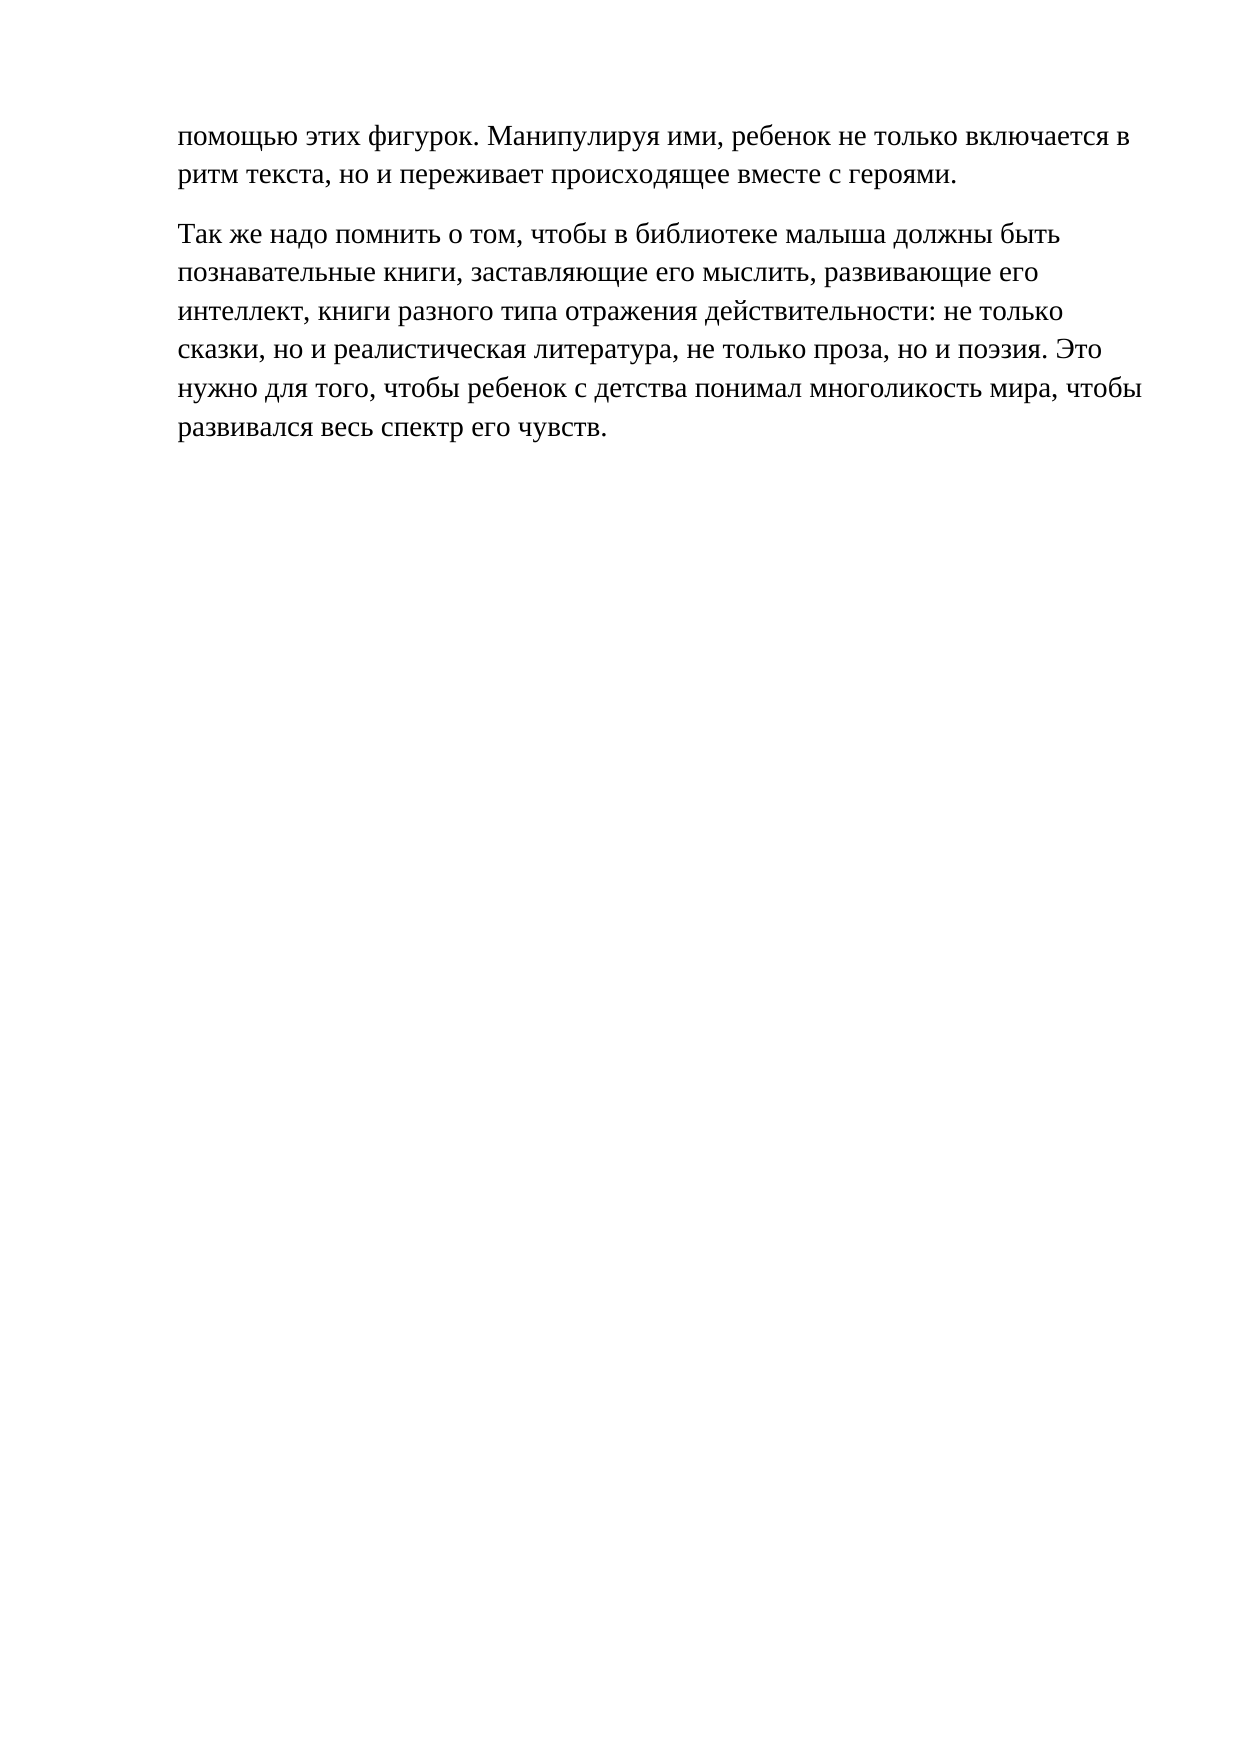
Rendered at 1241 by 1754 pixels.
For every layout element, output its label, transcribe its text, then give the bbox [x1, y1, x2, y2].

text Так же надо помнить о том, чтобы в библиотеке малыша должны быть познавательные книги, заставляющие его мыслить, развивающие его интеллект, книги разного типа отражения действительности: не только сказки, но и реалистическая литература, не только проза, но и поэзия. Это нужно для того, чтобы ребенок с детства понимал многоликость мира, чтобы развивался весь спектр его чувств. [177, 216, 1152, 442]
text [177, 118, 1152, 190]
